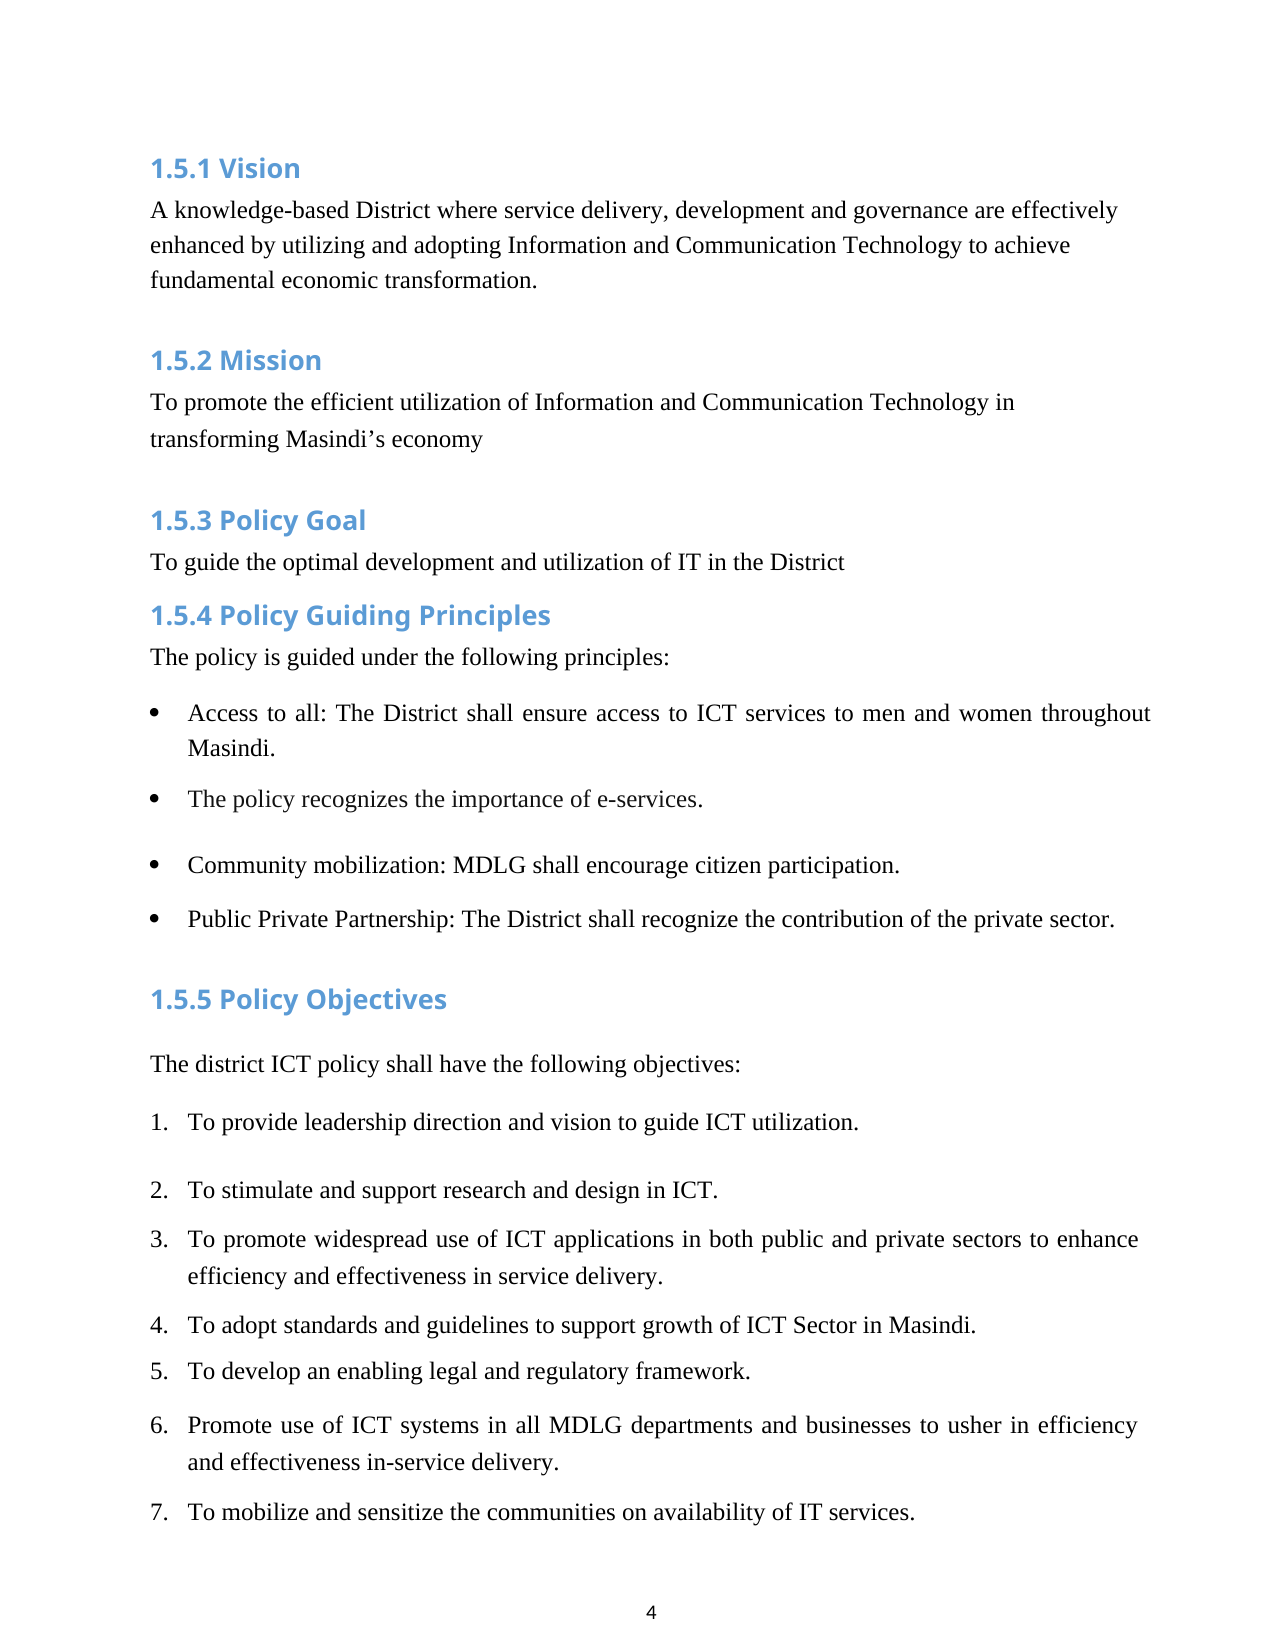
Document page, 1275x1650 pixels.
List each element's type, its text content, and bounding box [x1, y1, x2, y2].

subtitle 1.5.1 Vision [150, 150, 1152, 187]
list Public Private Partnership: The District shall recognize the contribution of the private sector. [150, 904, 1139, 933]
list To provide leadership direction and vision to guide ICT utilization. [150, 1107, 1152, 1136]
text The district ICT policy shall have the following objectives: [150, 1049, 1152, 1078]
list The policy recognizes the importance of e-services. [150, 784, 1152, 813]
subtitle 1.5.5 Policy Objectives [150, 981, 1152, 1017]
list Promote use of ICT systems in all MDLG departments and businesses to usher in efficiency and effectiveness in-service delivery. [150, 1410, 1139, 1476]
list Community mobilization: MDLG shall encourage citizen participation. [150, 850, 1152, 879]
subtitle 1.5.3 Policy Goal [150, 501, 1152, 538]
text The policy is guided under the following principles: [150, 642, 1152, 671]
list To promote widespread use of ICT applications in both public and private sectors to enhance efficiency and effectiveness in service delivery. [150, 1224, 1139, 1290]
subtitle 1.5.4 Policy Guiding Principles [150, 596, 1152, 633]
text To promote the efficient utilization of Information and Communication Technology in transforming Masindi’s economy [150, 387, 1139, 453]
list To mobilize and sensitize the communities on availability of IT services. [150, 1497, 1152, 1526]
text A knowledge-based District where service delivery, development and governance are effectively enhanced by utilizing and adopting Information and Communication Technology to achieve fundamental economic transformation. [150, 195, 1146, 293]
list To adopt standards and guidelines to support growth of ICT Sector in Masindi. [150, 1311, 1139, 1339]
subtitle 1.5.2 Mission [150, 342, 1152, 378]
list To stimulate and support research and design in ICT. [150, 1175, 1152, 1203]
list To develop an enabling legal and regulatory framework. [150, 1356, 1152, 1385]
text To guide the optimal development and utilization of IT in the District [150, 547, 1152, 576]
list Access to all: The District shall ensure access to ICT services to men and women throughout Masindi. [150, 698, 1152, 762]
